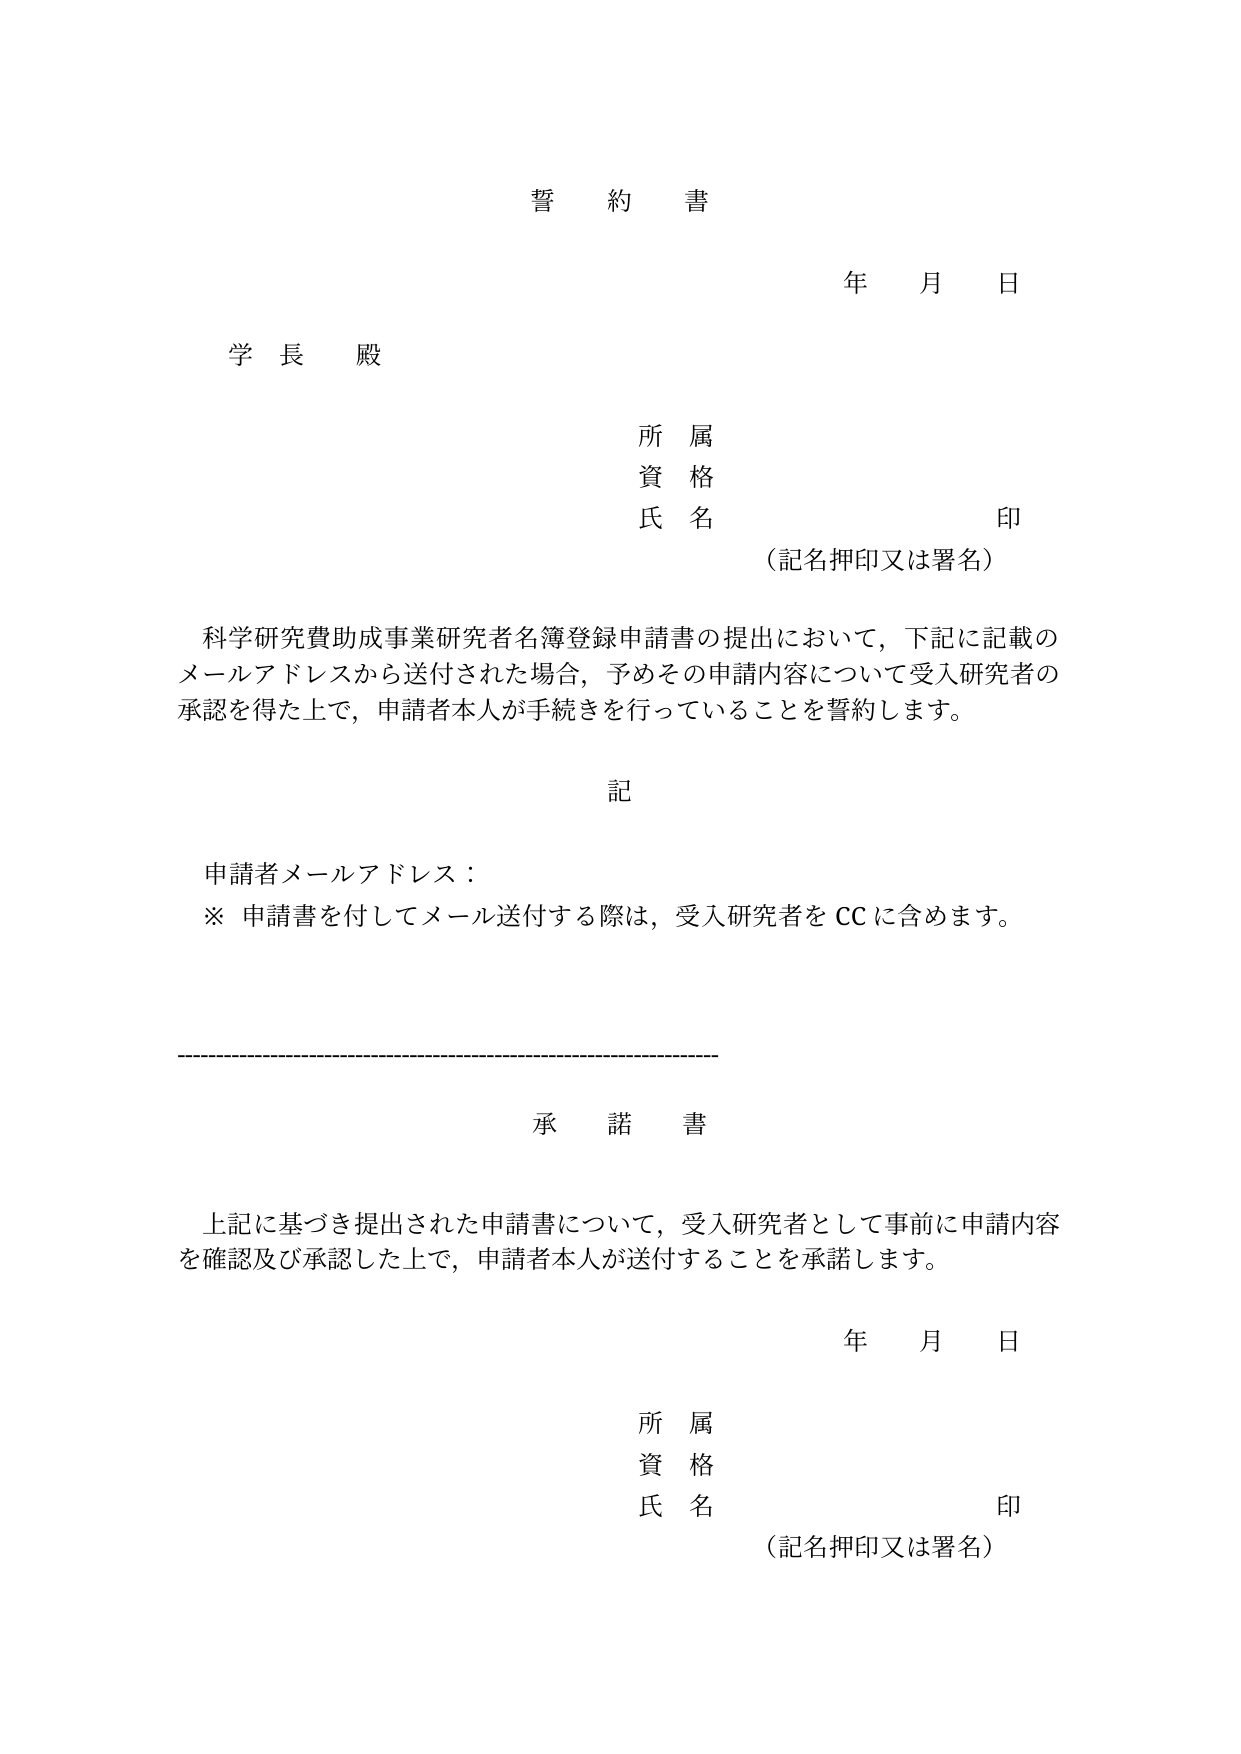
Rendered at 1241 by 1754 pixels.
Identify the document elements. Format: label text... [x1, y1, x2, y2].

text 年 月 日 [177, 260, 1063, 301]
text 承 諾 書 [177, 1104, 1063, 1170]
text 学 長 殿 [177, 336, 1063, 371]
text 所 属 [177, 412, 1063, 454]
text 申請者メールアドレス： [203, 850, 1063, 891]
text （記名押印又は署名） [177, 1524, 1063, 1565]
text 年 月 日 [177, 1317, 1063, 1359]
text 記 [177, 768, 1063, 809]
text 上記に基づき提出された申請書について，受入研究者として事前に申請内容を確認及び承認した上で，申請者本人が送付することを承諾します。 [177, 1204, 1063, 1276]
text 所 属 [177, 1400, 1063, 1441]
list 申請書を付してメール送付する際は，受入研究者をCCに含めます。 [203, 891, 1063, 934]
text 氏 名 印 [177, 1482, 1063, 1524]
text 資 格 [177, 1441, 1063, 1482]
text 資 格 [177, 454, 1063, 495]
text 誓 約 書 [177, 177, 1063, 218]
text 氏 名 印 [177, 495, 1063, 536]
text （記名押印又は署名） [177, 536, 1063, 577]
text ---------------------------------------------------------------------- [177, 1036, 1063, 1070]
text 科学研究費助成事業研究者名簿登録申請書の提出において，下記に記載のメールアドレスから送付された場合，予めその申請内容について受入研究者の承認を得た上で，申請者本人が手続きを行っていることを誓約します。 [177, 619, 1063, 726]
